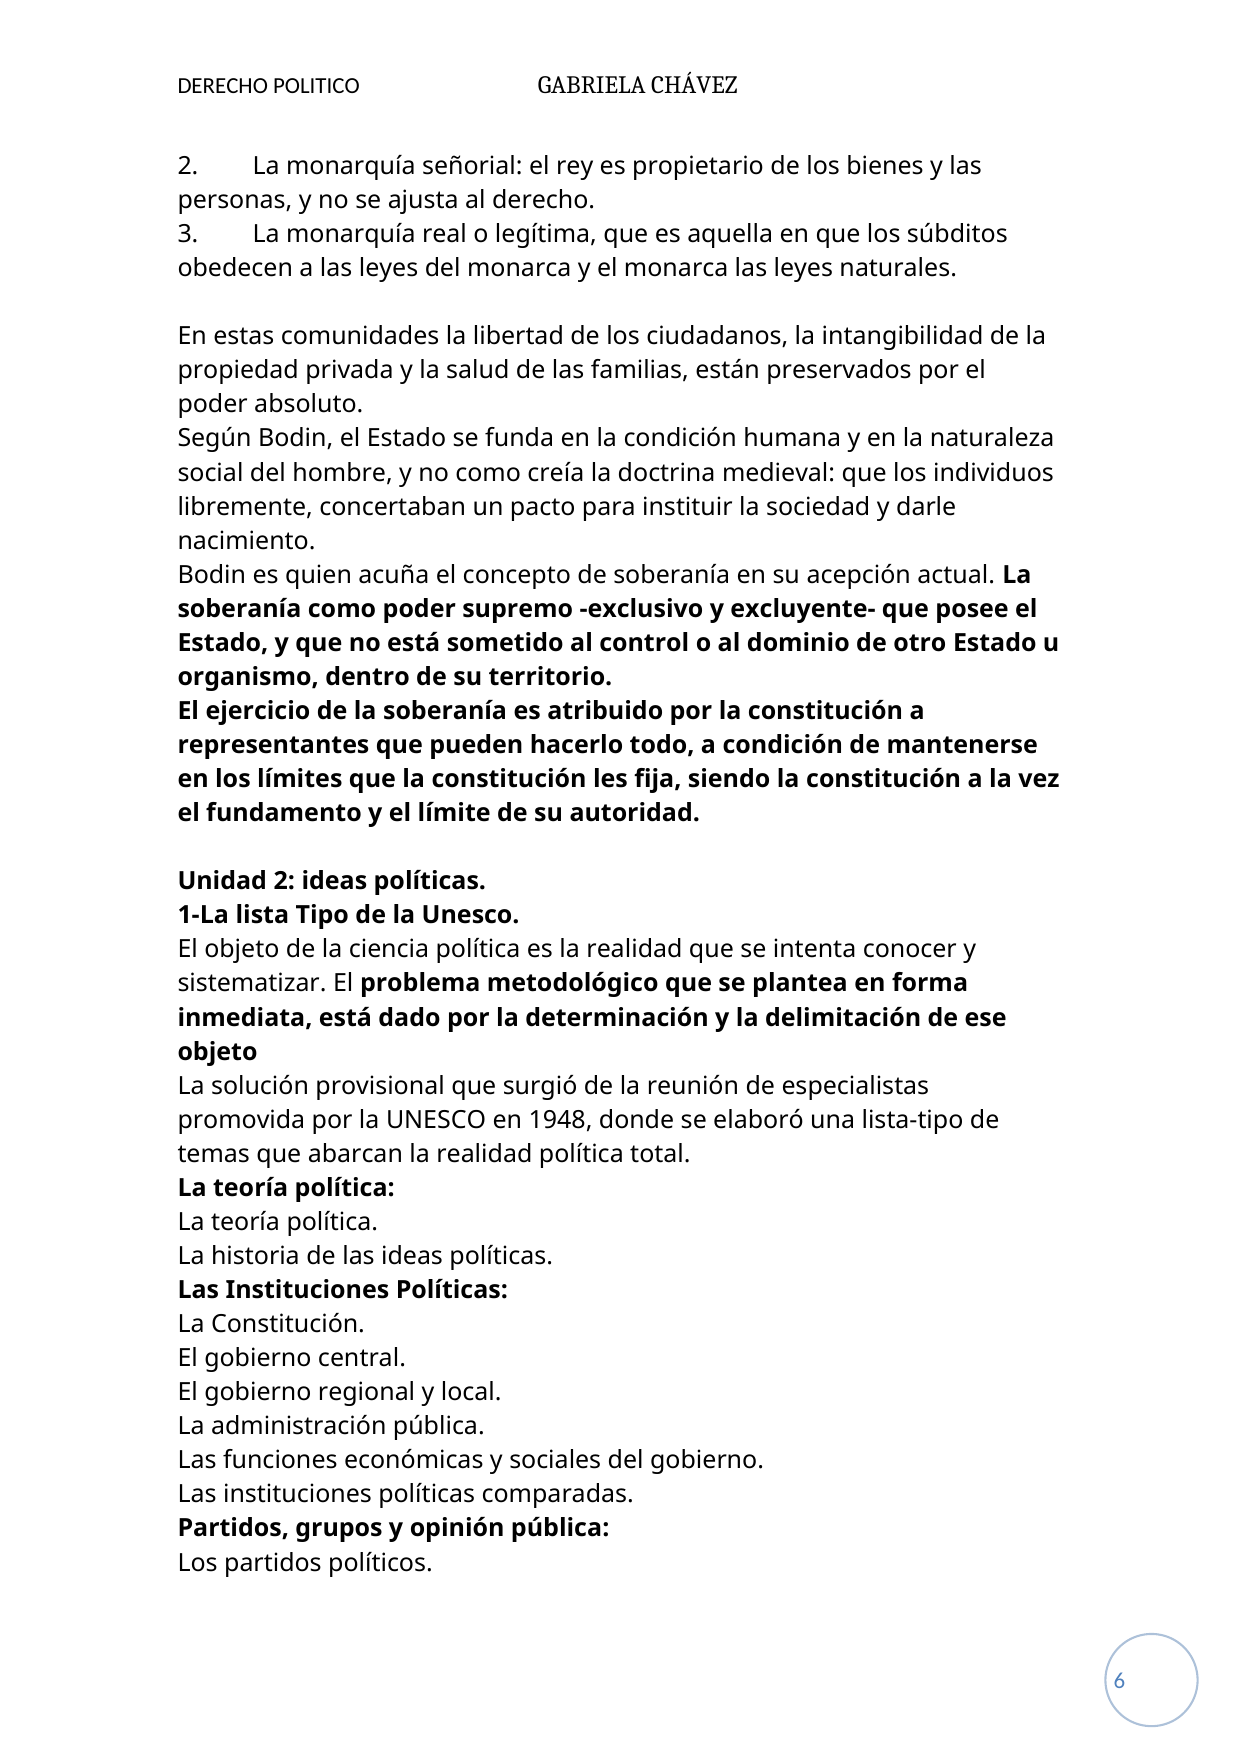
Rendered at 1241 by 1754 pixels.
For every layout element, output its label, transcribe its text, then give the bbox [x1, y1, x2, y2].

text En estas comunidades la libertad de los ciudadanos, la intangibilidad de la propiedad privada y la salud de las familias, están preservados por el poder absoluto. [177, 318, 1063, 420]
text La historia de las ideas políticas. [177, 1238, 1063, 1272]
text El gobierno central. [177, 1340, 1063, 1374]
text Según Bodin, el Estado se funda en la condición humana y en la naturaleza social del hombre, y no como creía la doctrina medieval: que los individuos libremente, concertaban un pacto para instituir la sociedad y darle nacimiento. [177, 420, 1063, 556]
list La monarquía real o legítima, que es aquella en que los súbditos obedecen a las leyes del monarca y el monarca las leyes naturales. [177, 216, 1063, 284]
text 1-La lista Tipo de la Unesco. [177, 897, 1063, 931]
text Los partidos políticos. [177, 1544, 1063, 1578]
text El ejercicio de la soberanía es atribuido por la constitución a representantes que pueden hacerlo todo, a condición de mantenerse en los límites que la constitución les fija, siendo la constitución a la vez el fundamento y el límite de su autoridad. [177, 693, 1063, 829]
text El objeto de la ciencia política es la realidad que se intenta conocer y sistematizar. El problema metodológico que se plantea en forma inmediata, está dado por la determinación y la delimitación de ese objeto [177, 931, 1063, 1067]
text La solución provisional que surgió de la reunión de especialistas promovida por la UNESCO en 1948, donde se elaboró una lista-tipo de temas que abarcan la realidad política total. [177, 1067, 1063, 1169]
text La administración pública. [177, 1408, 1063, 1442]
text El gobierno regional y local. [177, 1374, 1063, 1408]
text Unidad 2: ideas políticas. [177, 863, 1063, 897]
text Las instituciones políticas comparadas. [177, 1476, 1063, 1510]
text La Constitución. [177, 1306, 1063, 1340]
list La monarquía señorial: el rey es propietario de los bienes y las personas, y no se ajusta al derecho. [177, 148, 1063, 216]
text Las funciones económicas y sociales del gobierno. [177, 1442, 1063, 1476]
text Bodin es quien acuña el concepto de soberanía en su acepción actual. La soberanía como poder supremo -exclusivo y excluyente- que posee el Estado, y que no está sometido al control o al dominio de otro Estado u organismo, dentro de su territorio. [177, 556, 1063, 693]
text Las Instituciones Políticas: [177, 1272, 1063, 1306]
text La teoría política. [177, 1203, 1063, 1238]
text La teoría política: [177, 1169, 1063, 1203]
text Partidos, grupos y opinión pública: [177, 1510, 1063, 1544]
